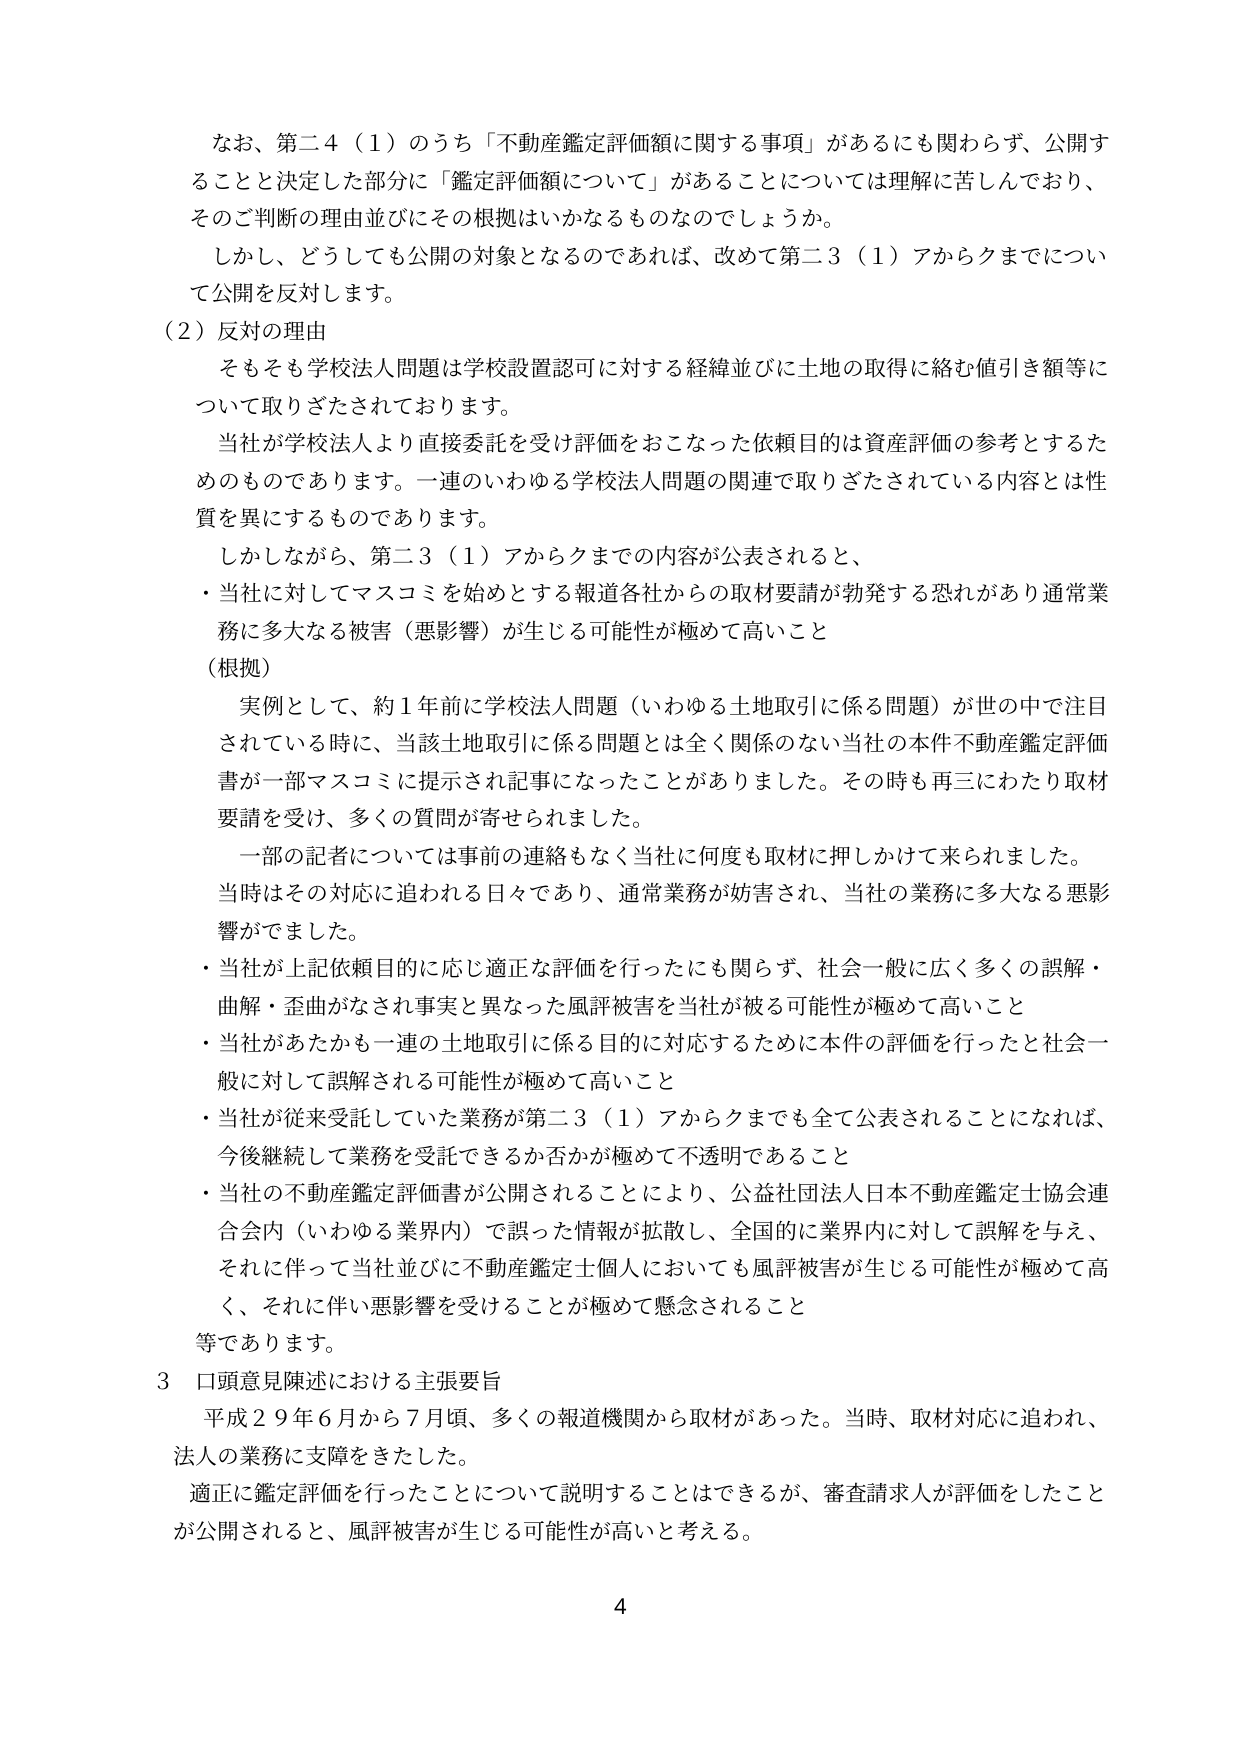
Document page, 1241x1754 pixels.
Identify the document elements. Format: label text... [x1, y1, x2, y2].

text 適正に鑑定評価を行ったことについて説明することはできるが、審査請求人が評価をしたことが公開されると、風評被害が生じる可能性が高いと考える。 [174, 1473, 1110, 1548]
text ・当社が上記依頼目的に応じ適正な評価を行ったにも関らず、社会一般に広く多くの誤解・曲解・歪曲がなされ事実と異なった風評被害を当社が被る可能性が極めて高いこと [196, 948, 1110, 1023]
text ・当社の不動産鑑定評価書が公開されることにより、公益社団法人日本不動産鑑定士協会連合会内（いわゆる業界内）で誤った情報が拡散し、全国的に業界内に対して誤解を与え、それに伴って当社並びに不動産鑑定士個人においても風評被害が生じる可能性が極めて高く、それに伴い悪影響を受けることが極めて懸念されること [196, 1173, 1110, 1323]
text ・当社に対してマスコミを始めとする報道各社からの取材要請が勃発する恐れがあり通常業務に多大なる被害（悪影響）が生じる可能性が極めて高いこと [196, 573, 1110, 648]
text ・当社が従来受託していた業務が第二３（１）アからクまでも全て公表されることになれば、今後継続して業務を受託できるか否かが極めて不透明であること [196, 1098, 1119, 1173]
text （２）反対の理由 [130, 311, 1110, 348]
text しかし、どうしても公開の対象となるのであれば、改めて第二３（１）アからクまでについて公開を反対します。 [189, 236, 1110, 311]
text （根拠） [174, 648, 1110, 686]
text なお、第二４（１）のうち「不動産鑑定評価額に関する事項」があるにも関わらず、公開することと決定した部分に「鑑定評価額について」があることについては理解に苦しんでおり、そのご判断の理由並びにその根拠はいかなるものなのでしょうか。 [189, 123, 1110, 236]
text そもそも学校法人問題は学校設置認可に対する経緯並びに土地の取得に絡む値引き額等について取りざたされております。 [196, 348, 1110, 423]
text ３ 口頭意見陳述における主張要旨 [130, 1361, 1110, 1398]
text 実例として、約１年前に学校法人問題（いわゆる土地取引に係る問題）が世の中で注目されている時に、当該土地取引に係る問題とは全く関係のない当社の本件不動産鑑定評価書が一部マスコミに提示され記事になったことがありました。その時も再三にわたり取材要請を受け、多くの質問が寄せられました。 [217, 686, 1110, 836]
text 一部の記者については事前の連絡もなく当社に何度も取材に押しかけて来られました。 [174, 836, 1110, 873]
text 当社が学校法人より直接委託を受け評価をおこなった依頼目的は資産評価の参考とするためのものであります。一連のいわゆる学校法人問題の関連で取りざたされている内容とは性質を異にするものであります。 [196, 423, 1110, 536]
text 平成２９年６月から７月頃、多くの報道機関から取材があった。当時、取材対応に追われ、法人の業務に支障をきたした。 [174, 1398, 1110, 1473]
text しかしながら、第二３（１）アからクまでの内容が公表されると、 [174, 536, 1110, 573]
text 等であります。 [174, 1323, 1110, 1361]
text ・当社があたかも一連の土地取引に係る目的に対応するために本件の評価を行ったと社会一般に対して誤解される可能性が極めて高いこと [196, 1023, 1110, 1098]
text 当時はその対応に追われる日々であり、通常業務が妨害され、当社の業務に多大なる悪影響がでました。 [217, 873, 1110, 948]
